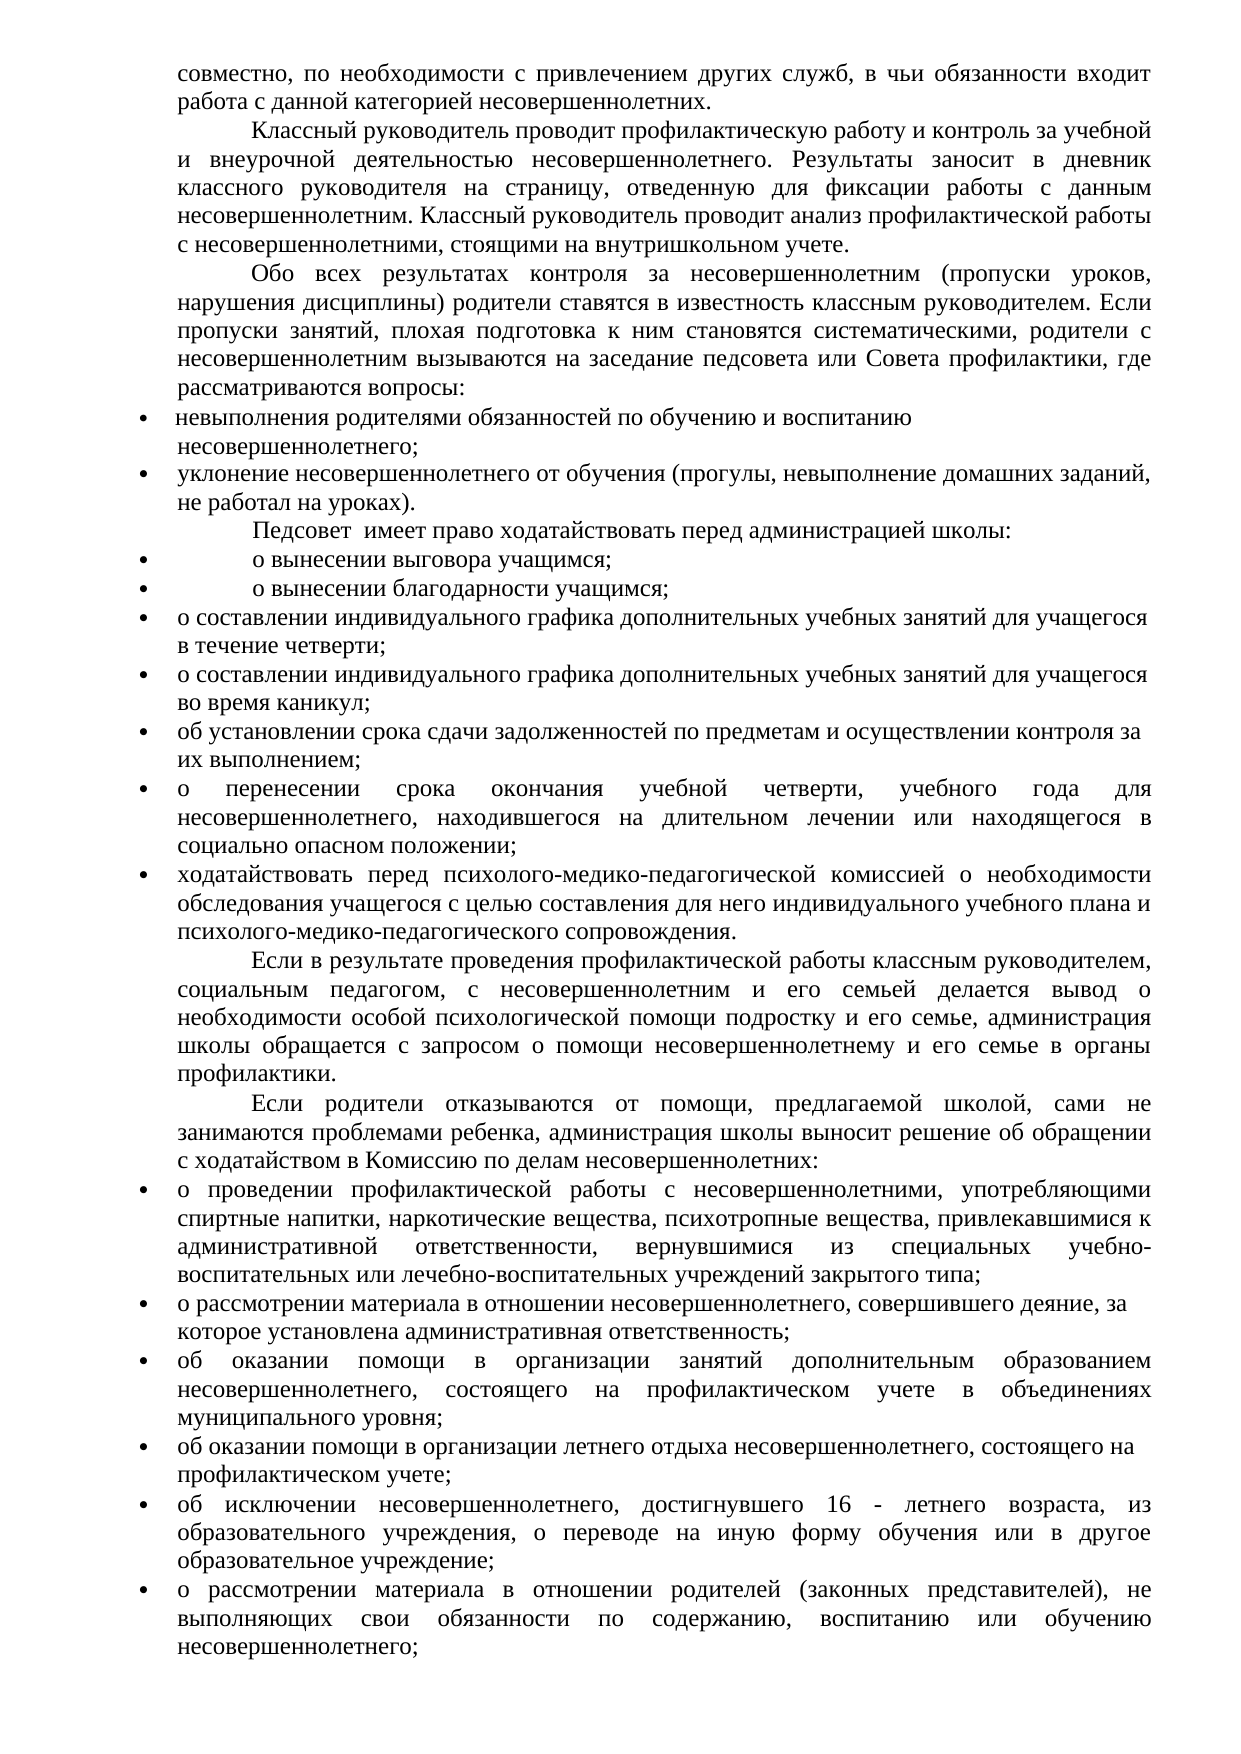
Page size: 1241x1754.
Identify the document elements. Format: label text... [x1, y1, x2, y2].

text Обо всех результатах контроля за несовершеннолетним (пропуски уроков, нарушения дисциплины) родители ставятся в известность классным руководителем. Если пропуски занятий, плохая подготовка к ним становятся систематическими, родители с несовершеннолетним вызываются на заседание педсовета или Совета профилактики, где рассматриваются вопросы: [177, 259, 1152, 400]
text Если в результате проведения профилактической работы классным руководителем, социальным педагогом, с несовершеннолетним и его семьей делается вывод о необходимости особой психологической помощи подростку и его семье, администрация школы обращается с запросом о помощи несовершеннолетнему и его семье в органы профилактики. [177, 946, 1152, 1087]
text  невыполнения родителями обязанностей по обучению и воспитанию несовершеннолетнего; [140, 402, 1152, 459]
list об исключении несовершеннолетнего, достигнувшего 16 - летнего возраста, из образовательного учреждения, о переводе на иную форму обучения или в другое образовательное учреждение; [140, 1489, 1152, 1574]
list о вынесении благодарности учащимся; [140, 573, 1152, 602]
text Если родители отказываются от помощи, предлагаемой школой, сами не занимаются проблемами ребенка, администрация школы выносит решение об обращении с ходатайством в Комиссию по делам несовершеннолетних: [177, 1089, 1152, 1174]
list о перенесении срока окончания учебной четверти, учебного года для несовершеннолетнего, находившегося на длительном лечении или находящегося в социально опасном положении; [140, 774, 1152, 859]
list о составлении индивидуального графика дополнительных учебных занятий для учащегося во время каникул; [140, 660, 1152, 716]
list об оказании помощи в организации занятий дополнительным образованием несовершеннолетнего, состоящего на профилактическом учете в объединениях муниципального уровня; [140, 1346, 1152, 1431]
list о составлении индивидуального графика дополнительных учебных занятий для учащегося в течение четверти; [140, 603, 1152, 659]
list об оказании помощи в организации летнего отдыха несовершеннолетнего, состоящего на профилактическом учете; [140, 1432, 1152, 1488]
text Педсовет имеет право ходатайствовать перед администрацией школы: [252, 516, 1152, 544]
list о рассмотрении материала в отношении родителей (законных представителей), не выполняющих свои обязанности по содержанию, воспитанию или обучению несовершеннолетнего; [140, 1575, 1152, 1660]
list о вынесении выговора учащимся; [140, 544, 1152, 573]
list об установлении срока сдачи задолженностей по предметам и осуществлении контроля за их выполнением; [140, 717, 1152, 773]
list о рассмотрении материала в отношении несовершеннолетнего, совершившего деяние, за которое установлена административная ответственность; [140, 1289, 1152, 1345]
text совместно, по необходимости с привлечением других служб, в чьи обязанности входит работа с данной категорией несовершеннолетних. [177, 59, 1152, 115]
list о проведении профилактической работы с несовершеннолетними, употребляющими спиртные напитки, наркотические вещества, психотропные вещества, привлекавшимися к административной ответственности, вернувшимися из специальных учебно-воспитательных или лечебно-воспитательных учреждений закрытого типа; [140, 1175, 1152, 1288]
list уклонение несовершеннолетнего от обучения (прогулы, невыполнение домашних заданий, не работал на уроках). [140, 459, 1152, 515]
text Классный руководитель проводит профилактическую работу и контроль за учебной и внеурочной деятельностью несовершеннолетнего. Результаты заносит в дневник классного руководителя на страницу, отведенную для фиксации работы с данным несовершеннолетним. Классный руководитель проводит анализ профилактической работы с несовершеннолетними, стоящими на внутришкольном учете. [177, 116, 1152, 257]
list ходатайствовать перед психолого-медико-педагогической комиссией о необходимости обследования учащегося с целью составления для него индивидуального учебного плана и психолого-медико-педагогического сопровождения. [140, 860, 1152, 945]
